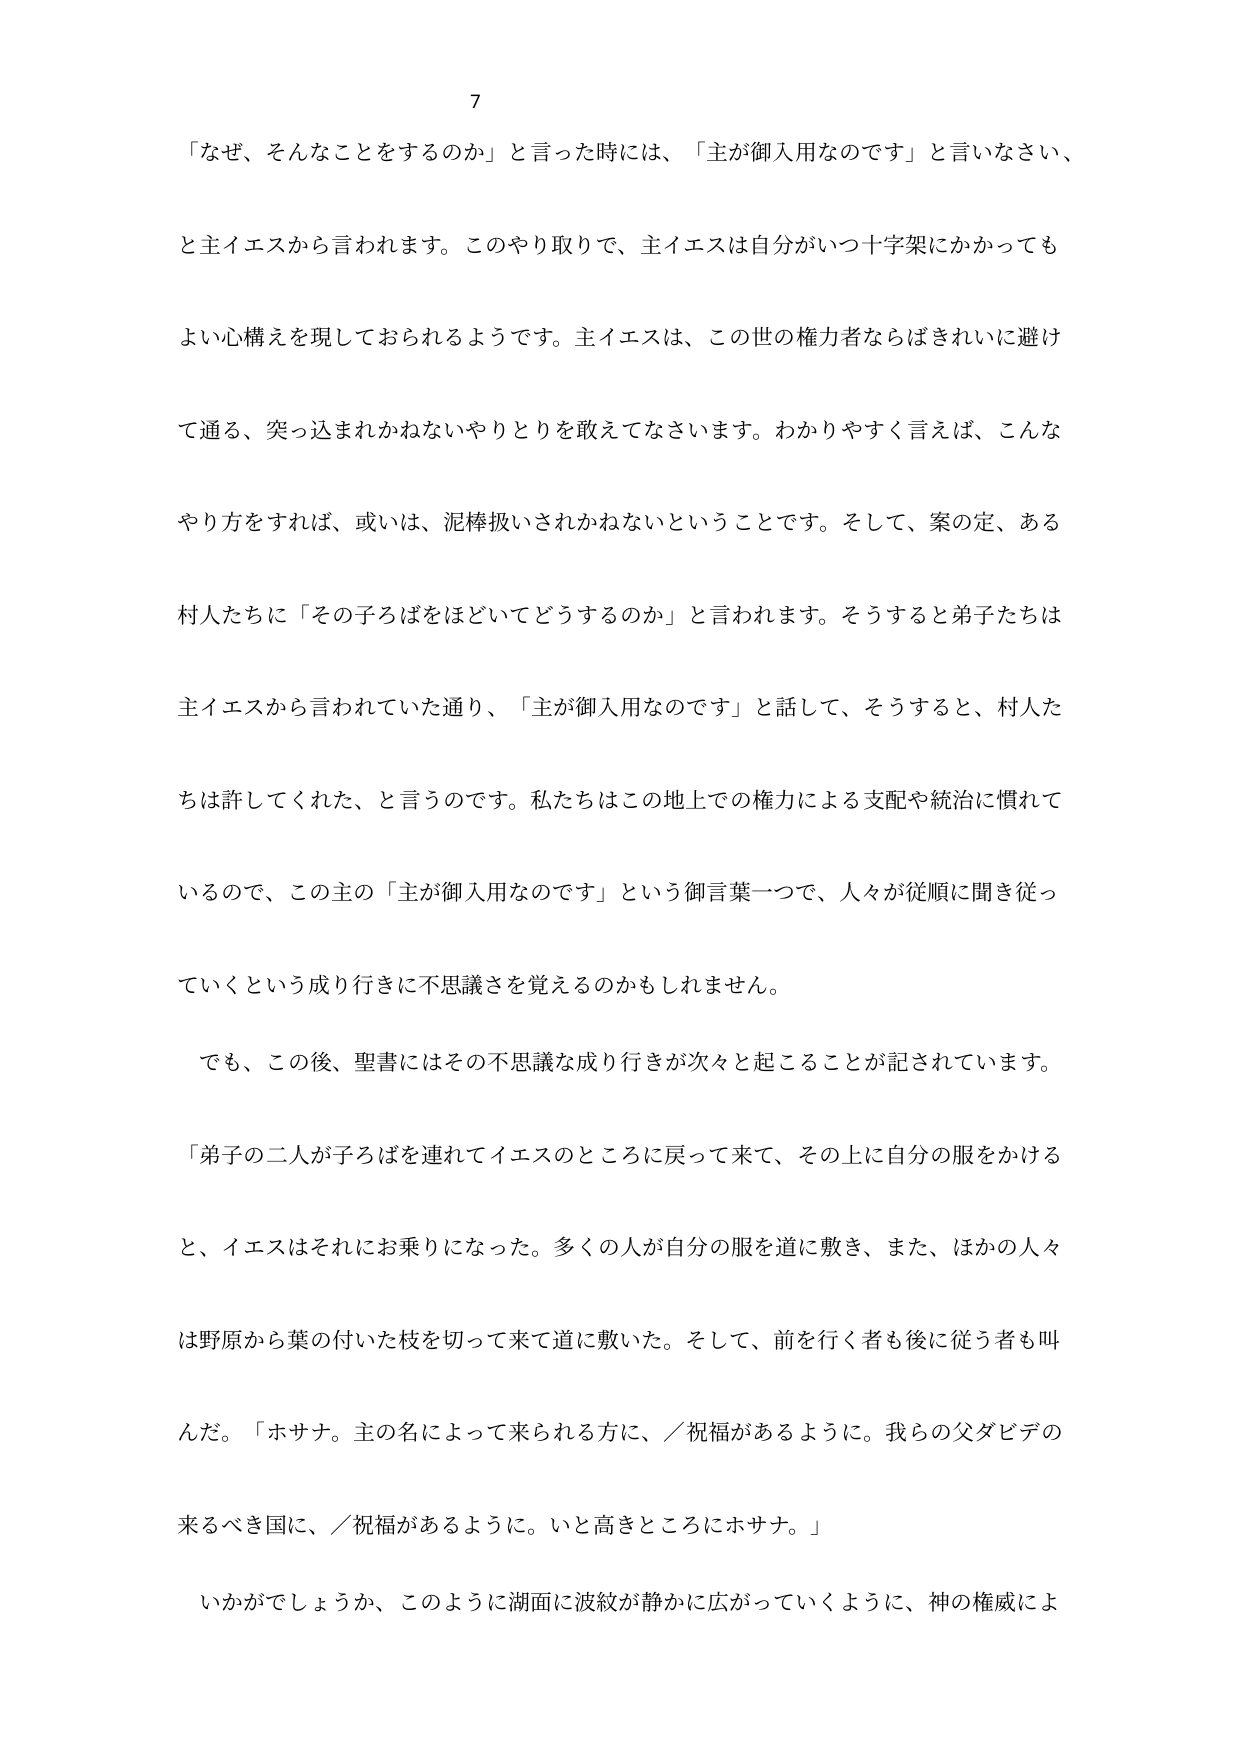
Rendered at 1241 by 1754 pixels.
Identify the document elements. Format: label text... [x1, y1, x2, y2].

text でも、この後、聖書にはその不思議な成り行きが次々と起こることが記されています。「弟子の二人が子ろばを連れてイエスのところに戻って来て、その上に自分の服をかけると、イエスはそれにお乗りになった。多くの人が自分の服を道に敷き、また、ほかの人々は野原から葉の付いた枝を切って来て道に敷いた。そして、前を行く者も後に従う者も叫んだ。「ホサナ。主の名によって来られる方に、／祝福があるように。我らの父ダビデの来るべき国に、／祝福があるように。いと高きところにホサナ。」 [177, 1030, 1063, 1554]
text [177, 120, 1063, 1014]
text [177, 1570, 1063, 1632]
